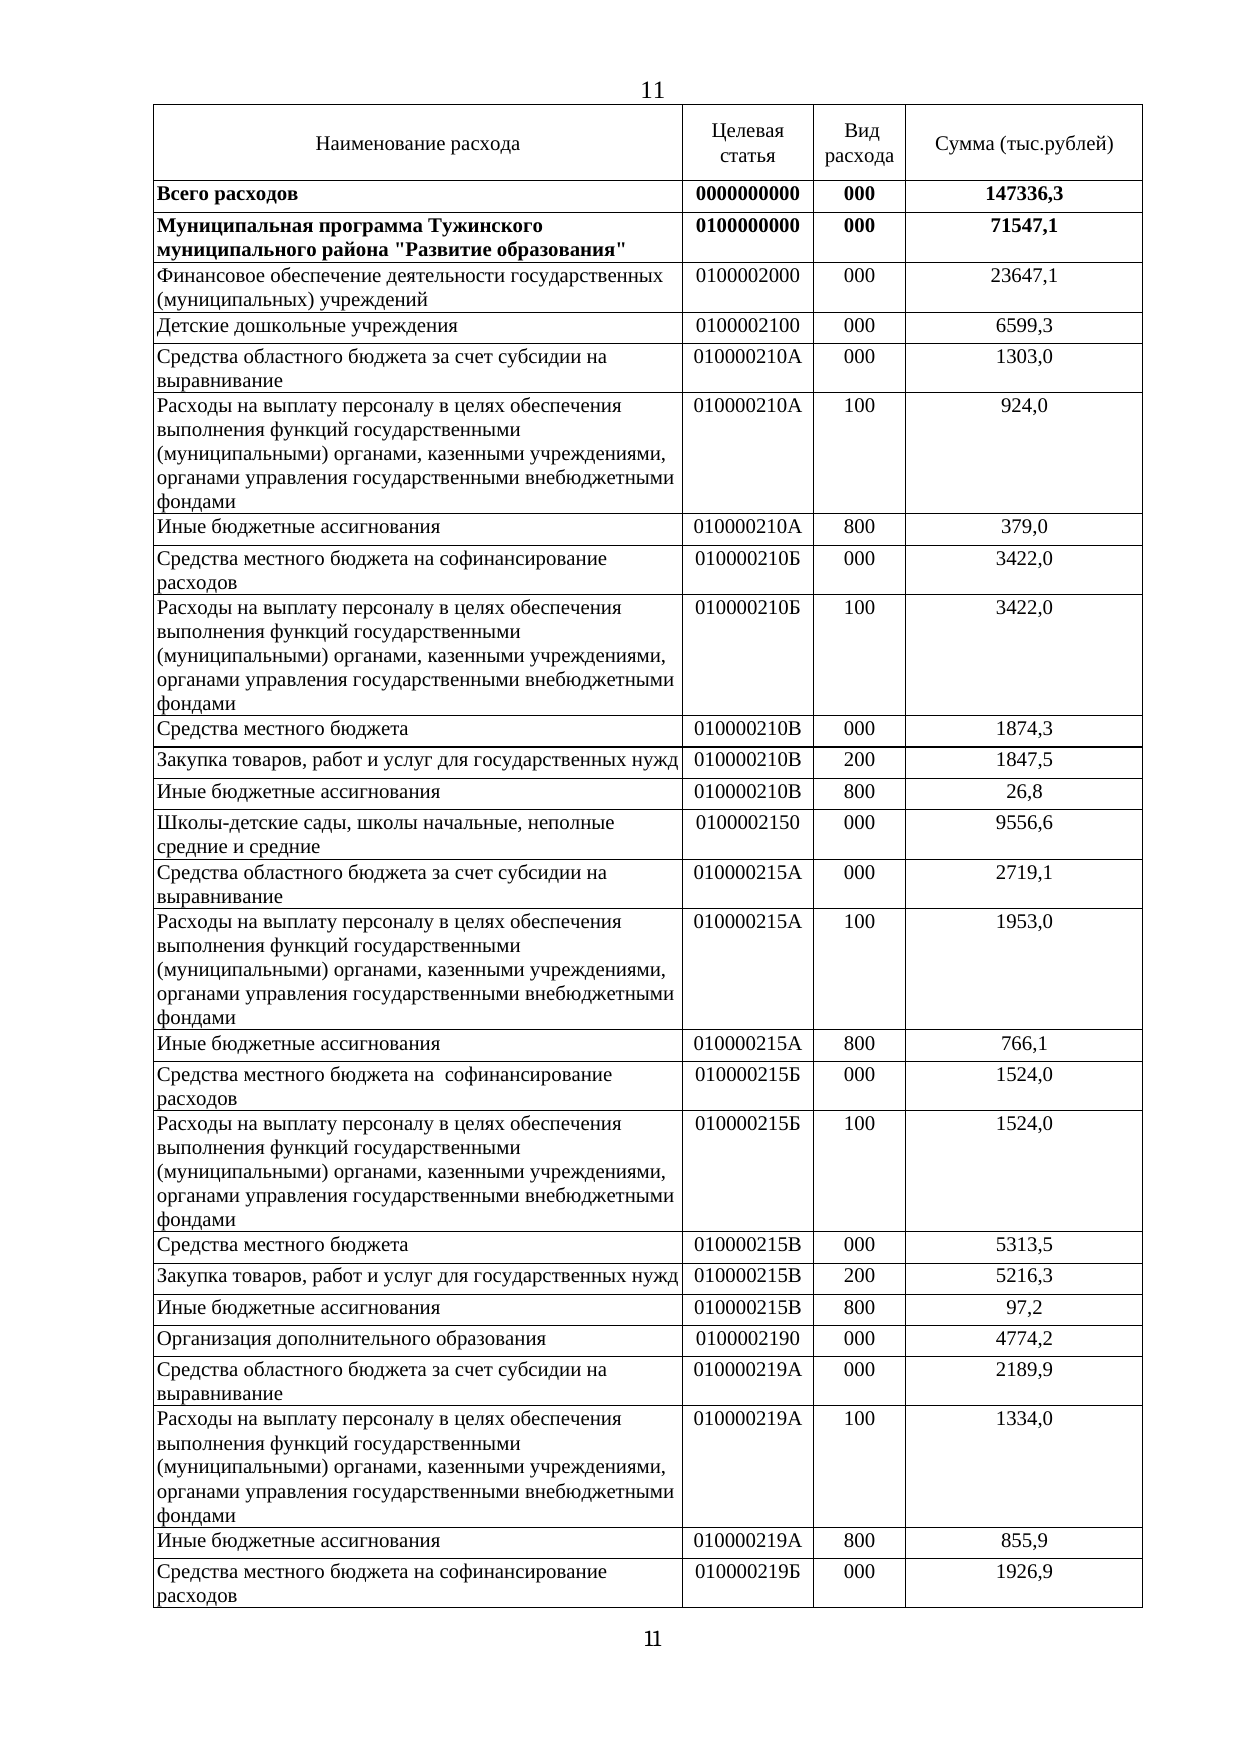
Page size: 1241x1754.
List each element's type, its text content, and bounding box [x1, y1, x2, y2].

table_cell 100 [814, 595, 905, 715]
table_cell 0100002150 [683, 810, 813, 859]
table_cell Всего расходов [154, 181, 682, 212]
table_cell Закупка товаров, работ и услуг для государственных нужд [154, 1264, 682, 1294]
table_cell 000 [814, 860, 905, 908]
table_cell 1953,0 [906, 909, 1142, 1029]
table_cell 1334,0 [906, 1406, 1142, 1527]
table_cell 0100000000 [683, 213, 813, 262]
table_cell 100 [814, 393, 905, 513]
table_cell 000 [814, 1326, 905, 1356]
table_cell 0000000000 [683, 181, 813, 212]
table_cell Организация дополнительного образования [154, 1326, 682, 1356]
table_cell Сумма (тыс.рублей) [906, 105, 1142, 180]
table_cell Финансовое обеспечение деятельности государственных (муниципальных) учреждений [154, 263, 682, 312]
table_cell 010000210Б [683, 595, 813, 715]
table_cell Детские дошкольные учреждения [154, 313, 682, 343]
table_cell 010000215А [683, 1030, 813, 1061]
table_cell 010000210А [683, 393, 813, 513]
table_cell 1926,9 [906, 1559, 1142, 1607]
table_cell 766,1 [906, 1030, 1142, 1061]
table_cell 9556,6 [906, 810, 1142, 859]
table_cell 4774,2 [906, 1326, 1142, 1356]
table_cell 100 [814, 909, 905, 1029]
table_cell 000 [814, 1232, 905, 1262]
table_cell 000 [814, 716, 905, 746]
table_cell Иные бюджетные ассигнования [154, 1030, 682, 1061]
table_cell 010000215Б [683, 1111, 813, 1231]
table_cell 010000210В [683, 748, 813, 778]
table_cell Закупка товаров, работ и услуг для государственных нужд [154, 748, 682, 778]
table_cell 010000215В [683, 1232, 813, 1262]
table_cell 010000215В [683, 1295, 813, 1325]
table_cell Иные бюджетные ассигнования [154, 779, 682, 809]
table_cell 855,9 [906, 1528, 1142, 1558]
table_cell 2719,1 [906, 860, 1142, 908]
table_cell 000 [814, 546, 905, 594]
table_cell Муниципальная программа Тужинского муниципального района "Развитие образования" [154, 213, 682, 262]
table_cell 147336,3 [906, 181, 1142, 212]
table_cell 97,2 [906, 1295, 1142, 1325]
table_cell Иные бюджетные ассигнования [154, 1295, 682, 1325]
table_cell Средства местного бюджета [154, 716, 682, 746]
table_cell 924,0 [906, 393, 1142, 513]
table_cell 0100002100 [683, 313, 813, 343]
table_cell 010000210Б [683, 546, 813, 594]
table_cell Наименование расхода [154, 105, 682, 180]
table_cell Иные бюджетные ассигнования [154, 1528, 682, 1558]
table_cell 000 [814, 181, 905, 212]
table_cell 23647,1 [906, 263, 1142, 312]
table_cell 26,8 [906, 779, 1142, 809]
table_cell 010000219Б [683, 1559, 813, 1607]
table_cell 0100002000 [683, 263, 813, 312]
table_cell Целевая статья [683, 105, 813, 180]
table_cell 5216,3 [906, 1264, 1142, 1294]
table_cell 1524,0 [906, 1111, 1142, 1231]
table_cell 3422,0 [906, 546, 1142, 594]
table_cell 0100002190 [683, 1326, 813, 1356]
table_cell Средства местного бюджета на софинансирование расходов [154, 546, 682, 594]
table_cell 71547,1 [906, 213, 1142, 262]
table_cell Средства областного бюджета за счет субсидии на выравнивание [154, 860, 682, 908]
table_cell 1847,5 [906, 748, 1142, 778]
table_cell 2189,9 [906, 1357, 1142, 1405]
table_cell 800 [814, 1295, 905, 1325]
table_cell Иные бюджетные ассигнования [154, 514, 682, 544]
table_cell 800 [814, 1528, 905, 1558]
table_cell 1874,3 [906, 716, 1142, 746]
table_cell 379,0 [906, 514, 1142, 544]
table_cell Школы-детские сады, школы начальные, неполные средние и средние [154, 810, 682, 859]
table_cell 010000210В [683, 716, 813, 746]
table_cell 000 [814, 1062, 905, 1110]
table_cell 010000210А [683, 344, 813, 392]
table_cell 000 [814, 344, 905, 392]
table_cell 000 [814, 1357, 905, 1405]
table_cell 5313,5 [906, 1232, 1142, 1262]
table_cell 010000219А [683, 1528, 813, 1558]
table_cell 200 [814, 1264, 905, 1294]
table_cell Средства местного бюджета на софинансирование расходов [154, 1062, 682, 1110]
table_cell 6599,3 [906, 313, 1142, 343]
table_cell 1524,0 [906, 1062, 1142, 1110]
table_cell Средства областного бюджета за счет субсидии на выравнивание [154, 1357, 682, 1405]
table_cell 800 [814, 1030, 905, 1061]
table_cell 010000210В [683, 779, 813, 809]
table_cell 1303,0 [906, 344, 1142, 392]
table_cell 800 [814, 514, 905, 544]
table_cell Средства областного бюджета за счет субсидии на выравнивание [154, 344, 682, 392]
table_cell 000 [814, 313, 905, 343]
table_cell 010000215А [683, 860, 813, 908]
table_cell 010000219А [683, 1406, 813, 1527]
table_cell 000 [814, 213, 905, 262]
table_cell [154, 1406, 682, 1527]
table_cell 100 [814, 1111, 905, 1231]
table_cell 010000215Б [683, 1062, 813, 1110]
table_cell 100 [814, 1406, 905, 1527]
table_cell 010000219А [683, 1357, 813, 1405]
table_cell 000 [814, 263, 905, 312]
table_cell 800 [814, 779, 905, 809]
table_cell 000 [814, 1559, 905, 1607]
table_cell 3422,0 [906, 595, 1142, 715]
table_cell 010000210А [683, 514, 813, 544]
table_cell Средства местного бюджета [154, 1232, 682, 1262]
table_cell Средства местного бюджета на софинансирование расходов [154, 1559, 682, 1607]
table_cell 010000215В [683, 1264, 813, 1294]
table_cell 000 [814, 810, 905, 859]
table_cell 010000215А [683, 909, 813, 1029]
table_cell 200 [814, 748, 905, 778]
table_cell Вид расхода [814, 105, 905, 180]
